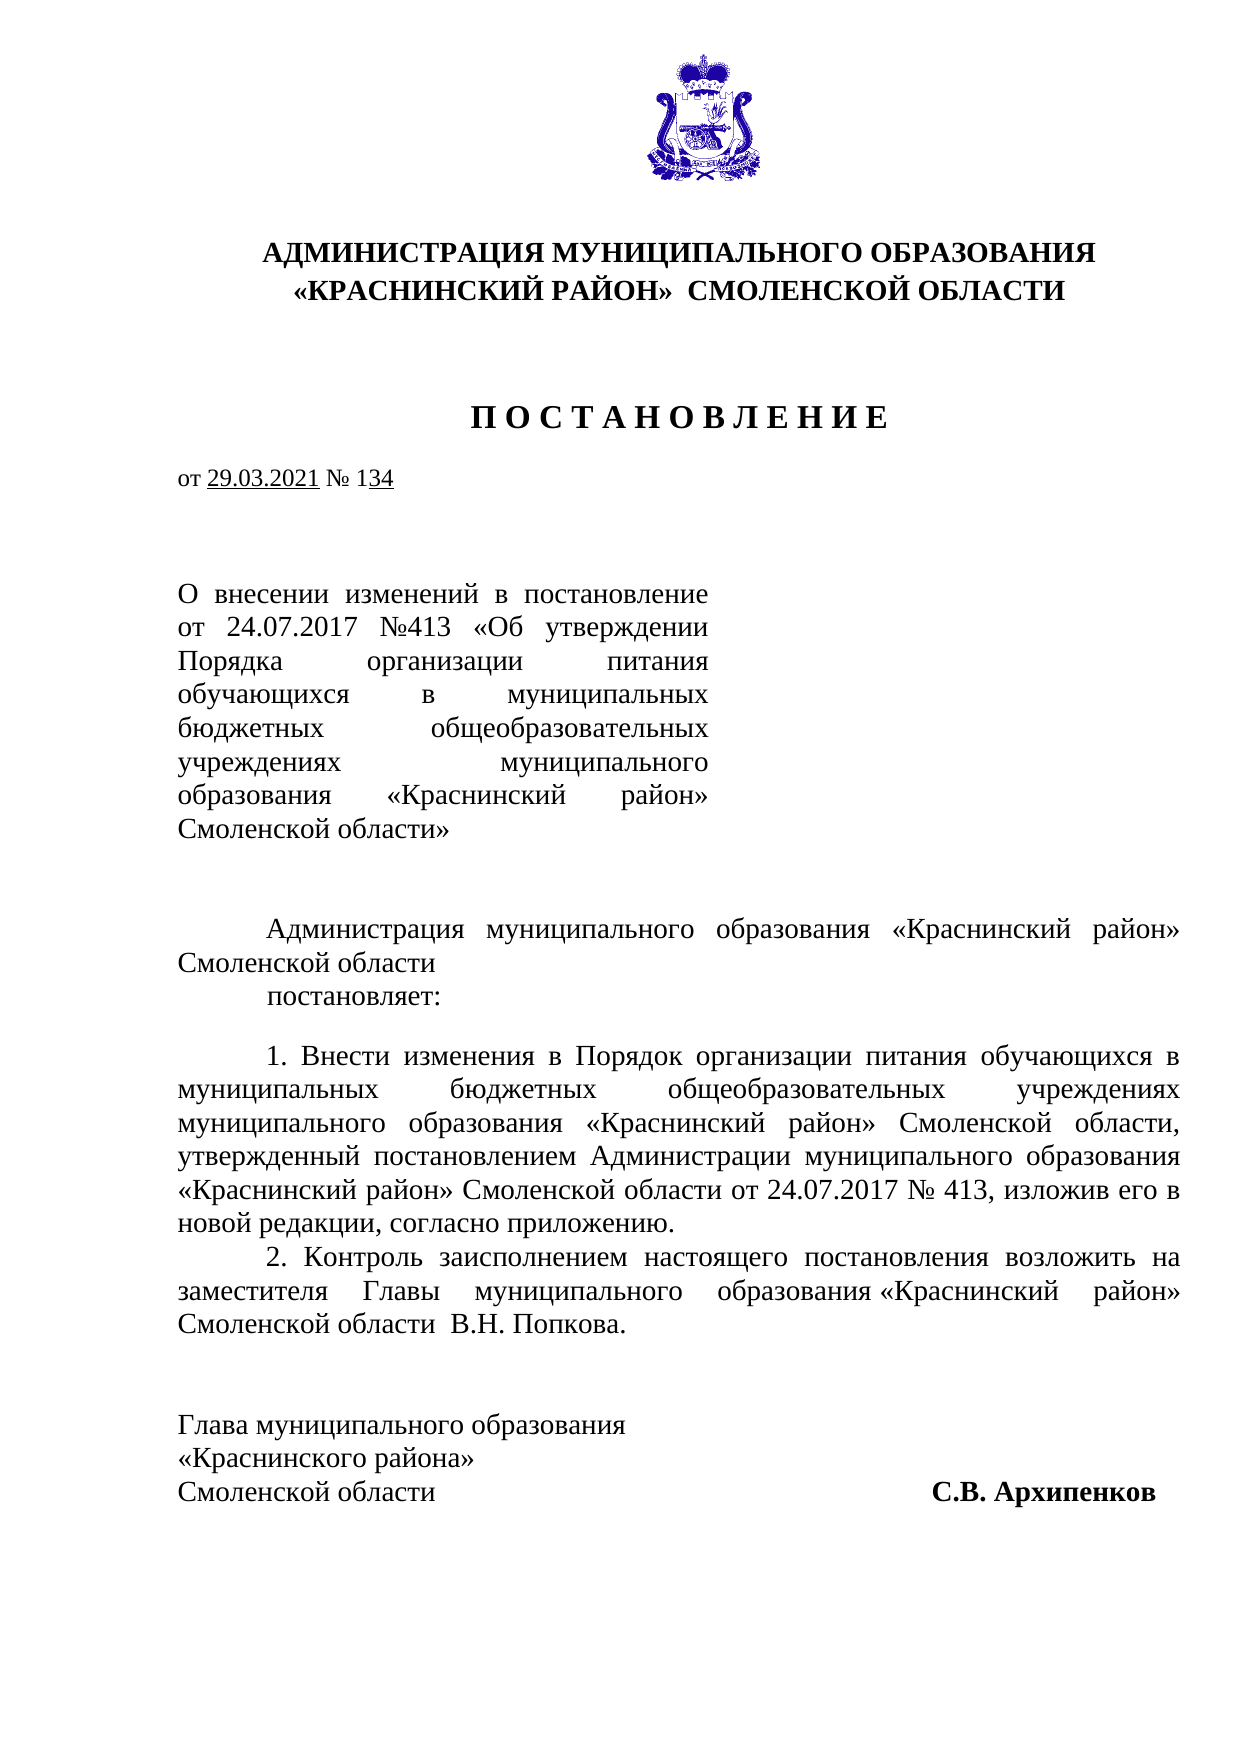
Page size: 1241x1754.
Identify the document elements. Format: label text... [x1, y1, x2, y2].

text Смоленской области С.В. Архипенков [177, 1474, 1181, 1507]
picture [645, 51, 764, 186]
text от 29.03.2021 № 134 [177, 463, 1181, 491]
text АДМИНИСТРАЦИЯ МУНИЦИПАЛЬНОГО ОБРАЗОВАНИЯ «КРАСНИНСКИЙ РАЙОН» СМОЛЕНСКОЙ ОБЛАСТИ [177, 235, 1181, 307]
text 1. Внести изменения в Порядок организации питания обучающихся в муниципальных бюджетных общеобразовательных учреждениях муниципального образования «Краснинский район» Смоленской области, утвержденный постановлением Администрации муниципального образования «Краснинский район» Смоленской области от 24.07.2017 № 413, изложив его в новой редакции, согласно приложению. [177, 1038, 1181, 1239]
text О внесении изменений в постановление от 24.07.2017 №413 «Об утверждении Порядка организации питания обучающихся в муниципальных бюджетных общеобразовательных учреждениях муниципального образования «Краснинский район» Смоленской области» [177, 576, 709, 844]
text Глава муниципального образования [177, 1407, 1181, 1440]
text П О С Т А Н О В Л Е Н И Е [177, 398, 1181, 436]
text постановляет: [177, 978, 1187, 1012]
text 2. Контроль заисполнением настоящего постановления возложить на заместителя Главы муниципального образования «Краснинский район» Смоленской области В.Н. Попкова. [450, 1306, 1181, 1340]
text «Краснинского района» [177, 1440, 1181, 1474]
text 2. Контроль заисполнением настоящего постановления возложить на заместителя Главы муниципального образования «Краснинский район» Смоленской области В.Н. Попкова. [177, 1239, 1181, 1306]
text Администрация муниципального образования «Краснинский район» Смоленской области [177, 911, 1181, 978]
